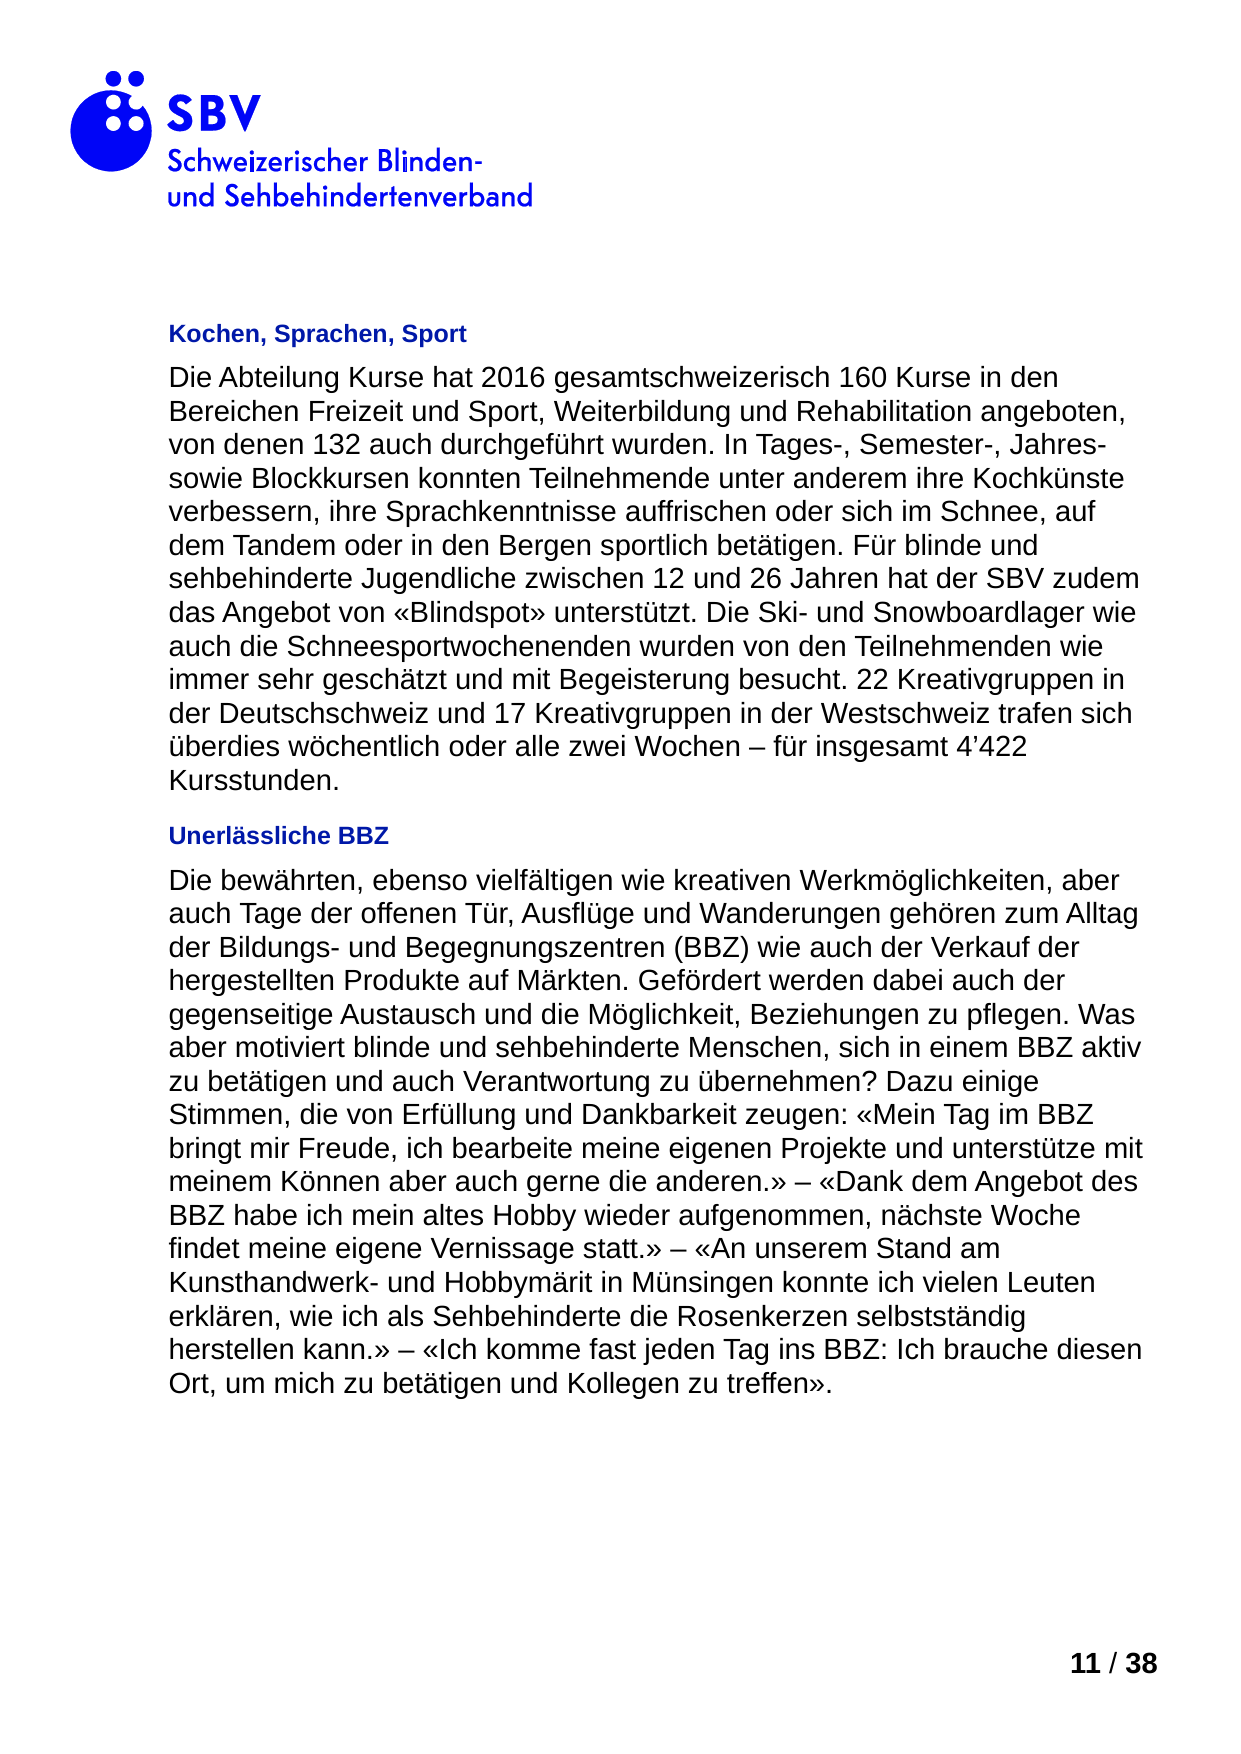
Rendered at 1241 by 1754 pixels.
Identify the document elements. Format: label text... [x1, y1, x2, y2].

subtitle Kochen, Sprachen, Sport [168, 319, 1157, 348]
text Die Abteilung Kurse hat 2016 gesamtschweizerisch 160 Kurse in den Bereichen Freizeit und Sport, Weiterbildung und Rehabilitation angeboten, von denen 132 auch durchgeführt wurden. In Tages-, Semester-, Jahres- sowie Blockkursen konnten Teilnehmende unter anderem ihre Kochkünste verbessern, ihre Sprachkenntnisse auffrischen oder sich im Schnee, auf dem Tandem oder in den Bergen sportlich betätigen. Für blinde und sehbehinderte Jugendliche zwischen 12 und 26 Jahren hat der SBV zudem das Angebot von «Blindspot» unterstützt. Die Ski- und Snowboardlager wie auch die Schneesportwochenenden wurden von den Teilnehmenden wie immer sehr geschätzt und mit Begeisterung besucht. 22 Kreativgruppen in der Deutschschweiz und 17 Kreativgruppen in der Westschweiz trafen sich überdies wöchentlich oder alle zwei Wochen – für insgesamt 4’422 Kursstunden. [168, 360, 1157, 796]
text Die bewährten, ebenso vielfältigen wie kreativen Werkmöglichkeiten, aber auch Tage der offenen Tür, Ausflüge und Wanderungen gehören zum Alltag der Bildungs- und Begegnungszentren (BBZ) wie auch der Verkauf der hergestellten Produkte auf Märkten. Gefördert werden dabei auch der gegenseitige Austausch und die Möglichkeit, Beziehungen zu pflegen. Was aber motiviert blinde und sehbehinderte Menschen, sich in einem BBZ aktiv zu betätigen und auch Verantwortung zu übernehmen? Dazu einige Stimmen, die von Erfüllung und Dankbarkeit zeugen: «Mein Tag im BBZ bringt mir Freude, ich bearbeite meine eigenen Projekte und unterstütze mit meinem Können aber auch gerne die anderen.» – «Dank dem Angebot des BBZ habe ich mein altes Hobby wieder aufgenommen, nächste Woche findet meine eigene Vernissage statt.» – «An unserem Stand am Kunsthandwerk- und Hobbymärit in Münsingen konnte ich vielen Leuten erklären, wie ich als Sehbehinderte die Rosenkerzen selbstständig herstellen kann.» – «Ich komme fast jeden Tag ins BBZ: Ich brauche diesen Ort, um mich zu betätigen und Kollegen zu treffen». [168, 862, 1157, 1399]
subtitle Unerlässliche BBZ [168, 821, 1157, 850]
